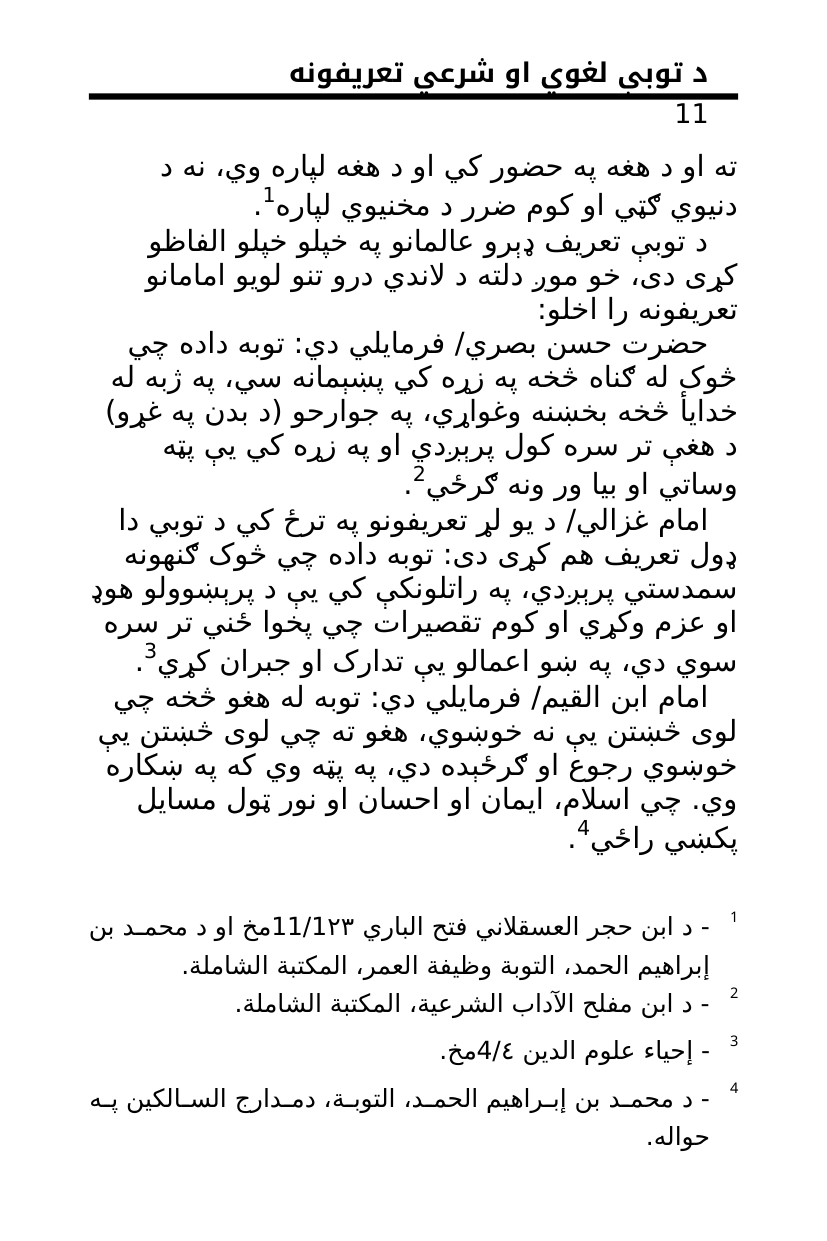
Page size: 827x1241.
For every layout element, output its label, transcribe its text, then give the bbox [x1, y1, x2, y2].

text امام غزالي/ د يو لړ تعريفونو په ترځ کي د توبي دا ډول تعريف هم کړى دى: توبه داده چي څوک ګنهونه سمدستي پرېږدي، په راتلونکې کي يې د پرېښوولو هوډ او عزم وکړي او کوم تقصيرات چي پخوا ځني تر سره سوي دي، په ښو اعمالو يې تدارک او جبران کړي. [89, 503, 738, 680]
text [89, 149, 738, 224]
text د توبې تعريف ډېرو عالمانو په خپلو خپلو الفاظو کړى دى، خو موږ دلته د لاندي درو تنو لويو امامانو تعريفونه را اخلو: [89, 224, 738, 326]
text حضرت حسن بصري/ فرمايلي دي: توبه داده چي څوک له ګناه څخه په زړه کي پښېمانه سي، په ژبه له خدايأ څخه بخښنه وغواړي، په جوارحو (د بدن په غړو) د هغې تر سره کول پرېږدي او په زړه کي يې پټه وساتي او بيا ور ونه ګرځي. [89, 326, 738, 503]
text امام ابن القيم/ فرمايلي دي: توبه له هغو څخه چي لوى څښتن يې نه خوښوي، هغو ته چي لوى څښتن يې خوښوي رجوع او ګرځېده دي، په پټه وي که په ښکاره وي. چي اسلام، ايمان او احسان او نور ټول مسايل پکښي راځي. [89, 680, 738, 857]
